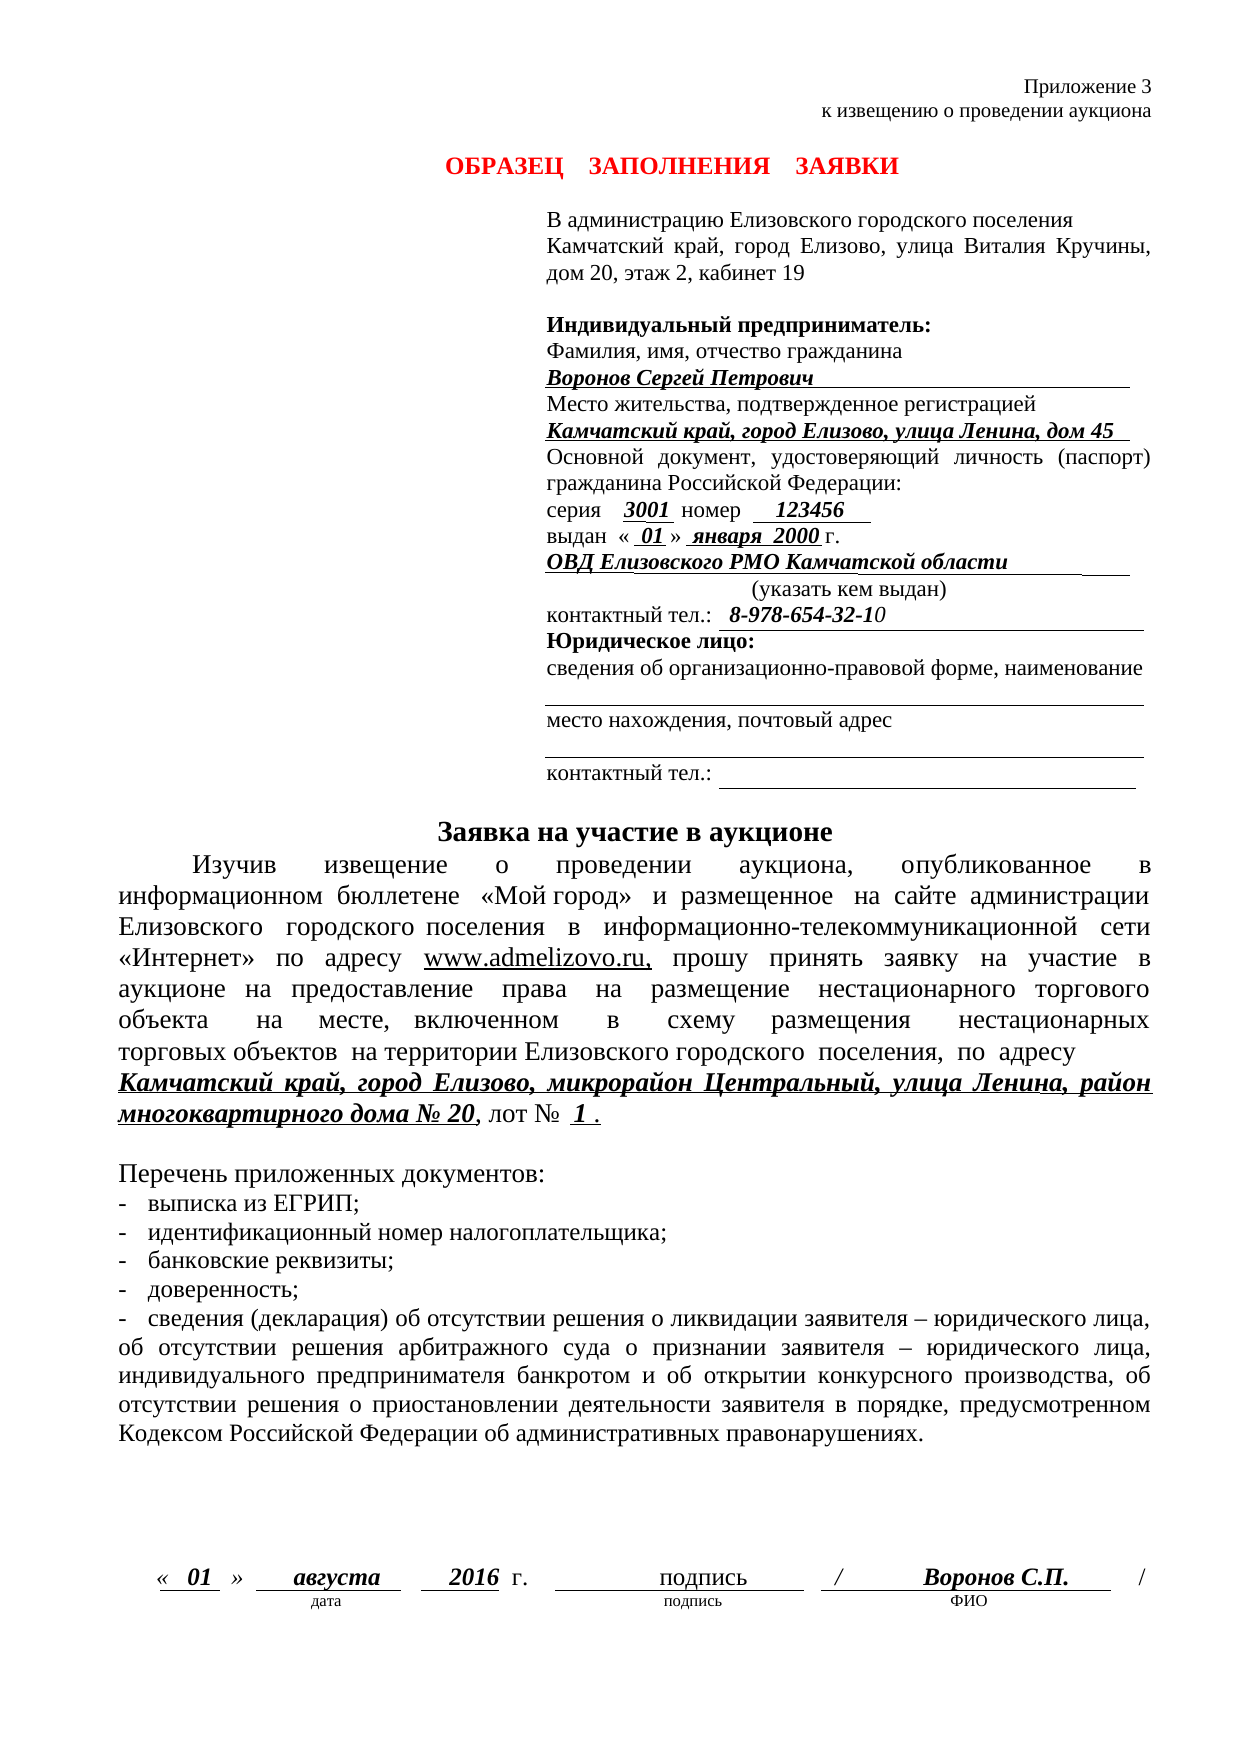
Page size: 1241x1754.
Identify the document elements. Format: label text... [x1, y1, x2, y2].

text Перечень приложенных документов: [118, 1157, 1152, 1188]
text - идентификационный номер налогоплательщика; [118, 1217, 1152, 1246]
text контактный тел.: [546, 759, 1152, 786]
text к извещению о проведении аукциона [118, 98, 1152, 122]
text контактный тел.: 8-978-654-32-10 [546, 601, 1152, 627]
text Камчатский край, город Елизово, улица Ленина, дом 45 [546, 417, 1152, 443]
text Камчатский край, город Елизово, улица Виталия Кручины, дом 20, этаж 2, кабинет 19 [546, 232, 1152, 285]
text В администрацию Елизовского городского поселения [546, 206, 1152, 232]
text - банковские реквизиты; [118, 1246, 1152, 1274]
text место нахождения, почтовый адрес [546, 707, 1152, 733]
text Юридическое лицо: [546, 627, 1152, 654]
text Место жительства, подтвержденное регистрацией [546, 390, 1152, 417]
text серия 3001 номер 123456 [546, 496, 1152, 522]
text Индивидуальный предприниматель: [546, 311, 1152, 338]
text ОБРАЗЕЦ ЗАПОЛНЕНИЯ ЗАЯВКИ [118, 151, 1152, 179]
text Приложение 3 [118, 74, 1152, 98]
text - доверенность; [118, 1274, 1152, 1303]
text Заявка на участие в аукционе [118, 814, 1152, 848]
text - выписка из ЕГРИП; [118, 1188, 1152, 1217]
text сведения об организационно-правовой форме, наименование [546, 654, 1152, 680]
text Фамилия, имя, отчество гражданина [546, 338, 1152, 364]
text дата подпись ФИО [118, 1591, 1152, 1610]
text выдан « 01 » января 2000 г. [546, 522, 1152, 548]
text - сведения (декларация) об отсутствии решения о ликвидации заявителя – юридического лица, об отсутствии решения арбитражного суда о признании заявителя – юридического лица, индивидуального предпринимателя банкротом и об открытии конкурсного производства, об отсутствии решения о приостановлении деятельности заявителя в порядке, предусмотренном Кодексом Российской Федерации об административных правонарушениях. [118, 1303, 1152, 1447]
text ОВД Елизовского РМО Камчатской области [546, 548, 1152, 575]
text Основной документ, удостоверяющий личность (паспорт) гражданина Российской Федерации: [546, 443, 1152, 496]
text « 01 » августа 2016 г. подпись / Воронов С.П. / [118, 1562, 1152, 1591]
text (указать кем выдан) [546, 575, 1152, 601]
text Камчатский край, город Елизово, микрорайон Центральный, улица Ленина, район многоквартирного дома № 20, лот № 1 . [118, 1066, 1152, 1128]
text Воронов Сергей Петрович [546, 364, 1151, 390]
text Изучив извещение о проведении аукциона, опубликованное в информационном бюллетене «Мой город» и размещенное на сайте администрации Елизовского городского поселения в информационно-телекоммуникационной сети «Интернет» по адресу www.admelizovo.ru, прошу принять заявку на участие в аукционе на предоставление права на размещение нестационарного торгового объекта на месте, включенном в схему размещения нестационарных торговых объектов на территории Елизовского городского поселения, по адресу [118, 848, 1152, 1066]
